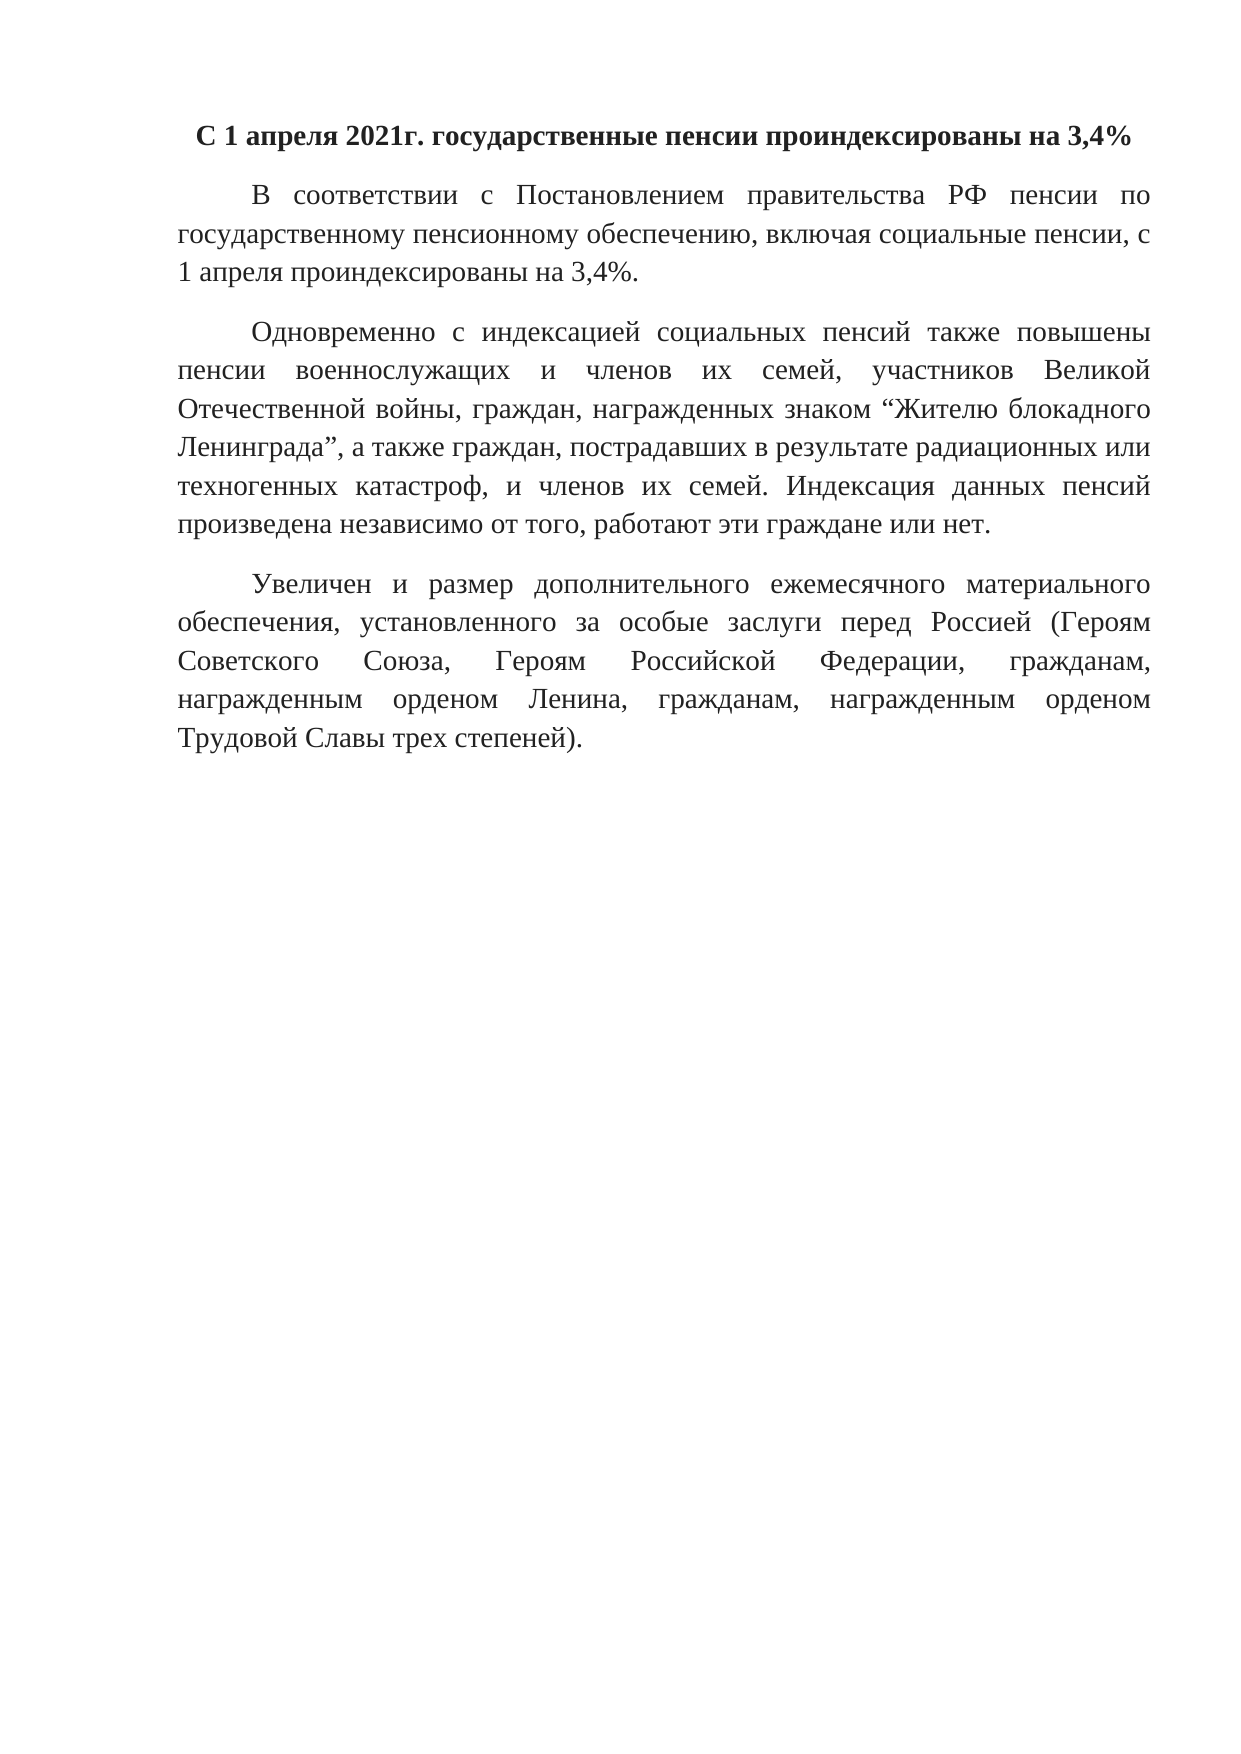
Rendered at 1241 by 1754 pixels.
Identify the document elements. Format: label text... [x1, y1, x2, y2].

text В соответствии с Постановлением правительства РФ пенсии по государственному пенсионному обеспечению, включая социальные пенсии, с 1 апреля проиндексированы на 3,4%. [177, 177, 1152, 288]
text Одновременно с индексацией социальных пенсий также повышены пенсии военнослужащих и членов их семей, участников Великой Отечественной войны, граждан, награжденных знаком “Жителю блокадного Ленинграда”, а также граждан, пострадавших в результате радиационных или техногенных катастроф, и членов их семей. Индексация данных пенсий произведена независимо от того, работают эти граждане или нет. [177, 314, 1152, 540]
text С 1 апреля 2021г. государственные пенсии проиндексированы на 3,4% [177, 118, 1152, 152]
text Увеличен и размер дополнительного ежемесячного материального обеспечения, установленного за особые заслуги перед Россией (Героям Советского Союза, Героям Российской Федерации, гражданам, награжденным орденом Ленина, гражданам, награжденным орденом Трудовой Славы трех степеней). [177, 566, 1152, 754]
